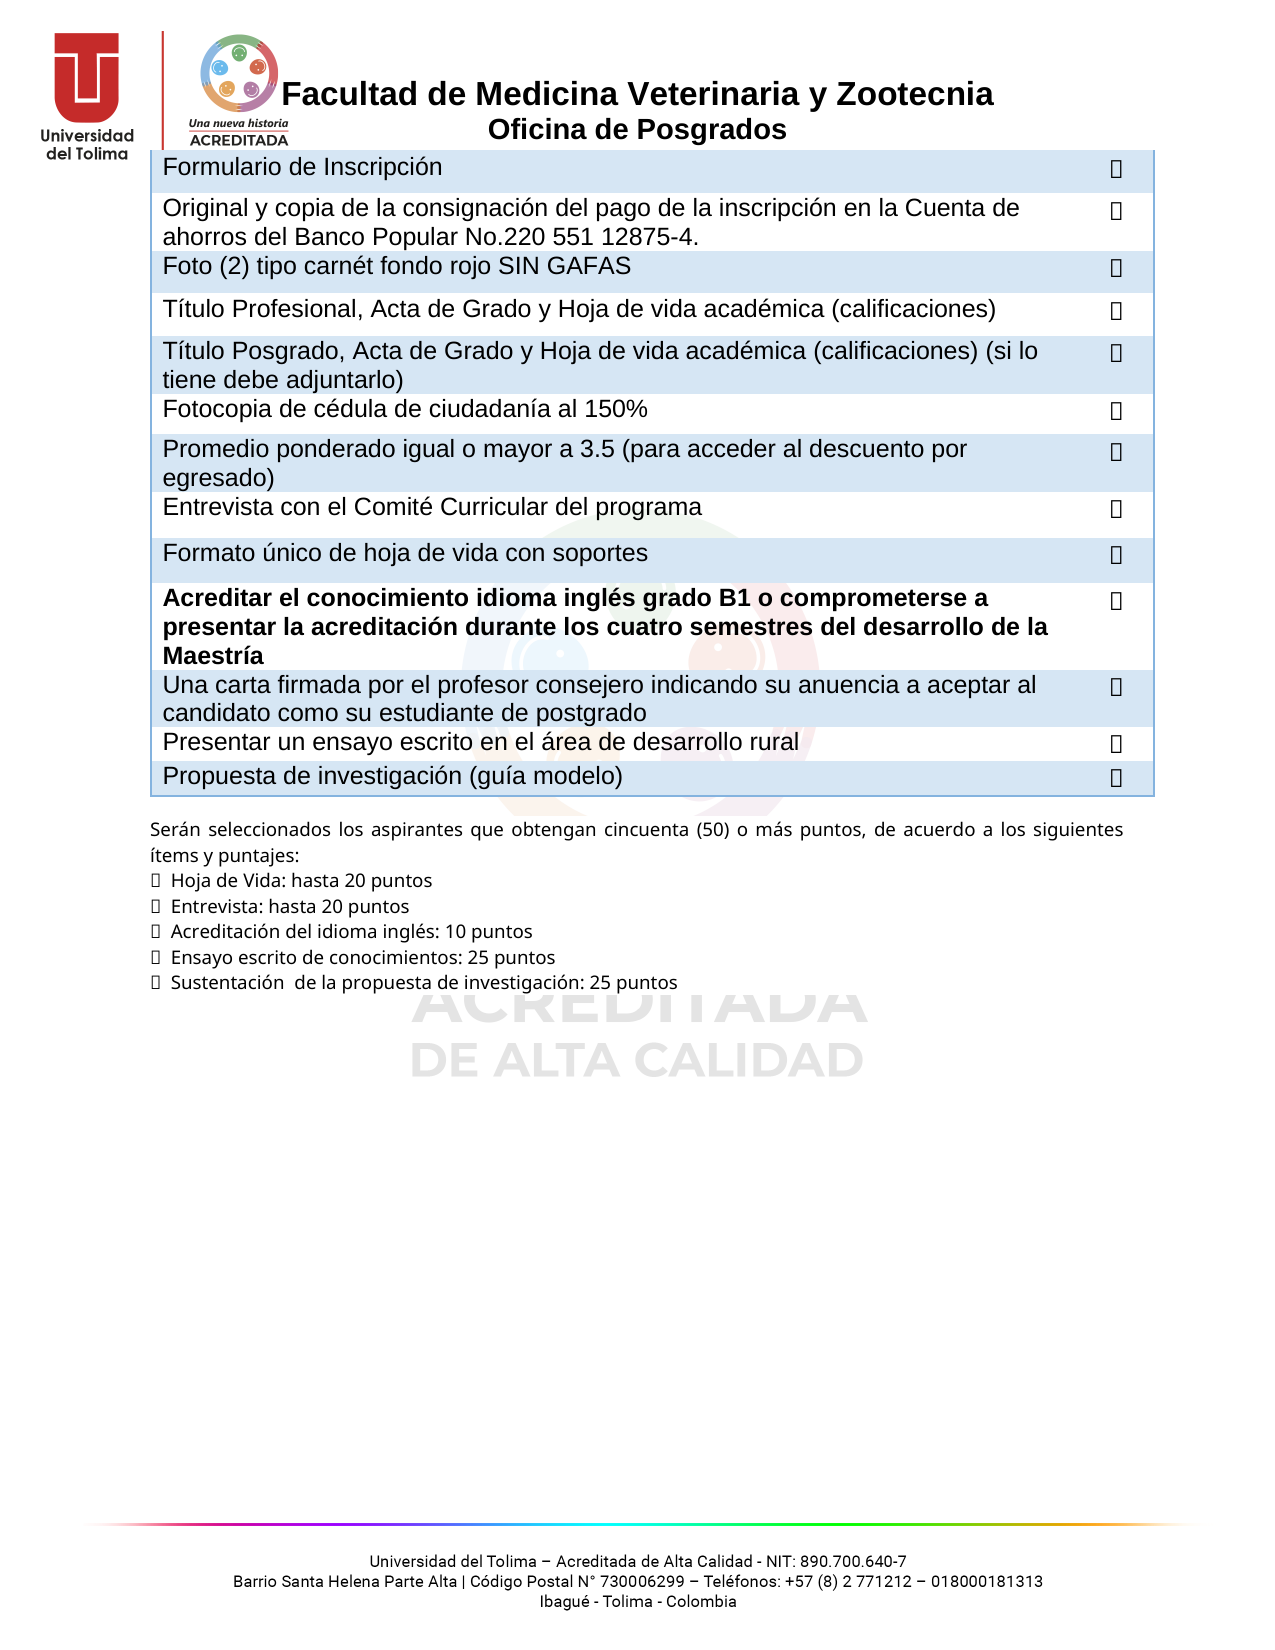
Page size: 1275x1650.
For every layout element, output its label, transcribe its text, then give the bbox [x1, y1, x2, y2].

table_cell Promedio ponderado igual o mayor a 3.5 (para acceder al descuento por egresado) [152, 434, 1097, 492]
table_cell Título Posgrado, Acta de Grado y Hoja de vida académica (calificaciones) (si lo tiene debe adjuntarlo) [152, 336, 1097, 394]
table_cell  [1097, 394, 1153, 434]
table_cell Acreditar el conocimiento idioma inglés grado B1 o comprometerse a presentar la acreditación durante los cuatro semestres del desarrollo de la Maestría [152, 583, 1097, 669]
table_cell  [1097, 194, 1153, 251]
text  Sustentación de la propuesta de investigación: 25 puntos [150, 969, 1125, 995]
table_cell Una carta firmada por el profesor consejero indicando su anuencia a aceptar al candidato como su estudiante de postgrado [152, 670, 1097, 727]
text  Entrevista: hasta 20 puntos [150, 893, 1125, 918]
table_cell  [1097, 538, 1153, 583]
picture [0, 0, 1275, 1650]
text Serán seleccionados los aspirantes que obtengan cincuenta (50) o más puntos, de acuerdo a los siguientes ítems y puntajes: [150, 816, 1125, 867]
table_cell Presentar un ensayo escrito en el área de desarrollo rural [152, 727, 1097, 761]
table_cell  [1097, 434, 1153, 492]
table_cell Propuesta de investigación (guía modelo) [152, 761, 1097, 795]
table_cell Entrevista con el Comité Curricular del programa [152, 492, 1097, 538]
table_cell  [1097, 761, 1153, 795]
table_cell  [1097, 150, 1153, 193]
table_cell  [1097, 336, 1153, 394]
table_cell Título Profesional, Acta de Grado y Hoja de vida académica (calificaciones) [152, 294, 1097, 336]
table_cell  [1097, 294, 1153, 336]
table_cell Fotocopia de cédula de ciudadanía al 150% [152, 394, 1097, 434]
text  Ensayo escrito de conocimientos: 25 puntos [150, 944, 1125, 969]
table_cell  [1097, 670, 1153, 727]
table_cell  [1097, 583, 1153, 669]
table_cell  [1097, 727, 1153, 761]
table_cell Foto (2) tipo carnét fondo rojo SIN GAFAS [152, 251, 1097, 293]
table_cell Original y copia de la consignación del pago de la inscripción en la Cuenta de ahorros del Banco Popular No.220 551 12875-4. [152, 194, 1097, 251]
table_cell Formato único de hoja de vida con soportes [152, 538, 1097, 583]
table_cell  [1097, 251, 1153, 293]
table_cell  [1097, 492, 1153, 538]
table_cell Formulario de Inscripción [152, 150, 1097, 193]
text  Acreditación del idioma inglés: 10 puntos [150, 918, 1125, 944]
text  Hoja de Vida: hasta 20 puntos [150, 867, 1125, 893]
